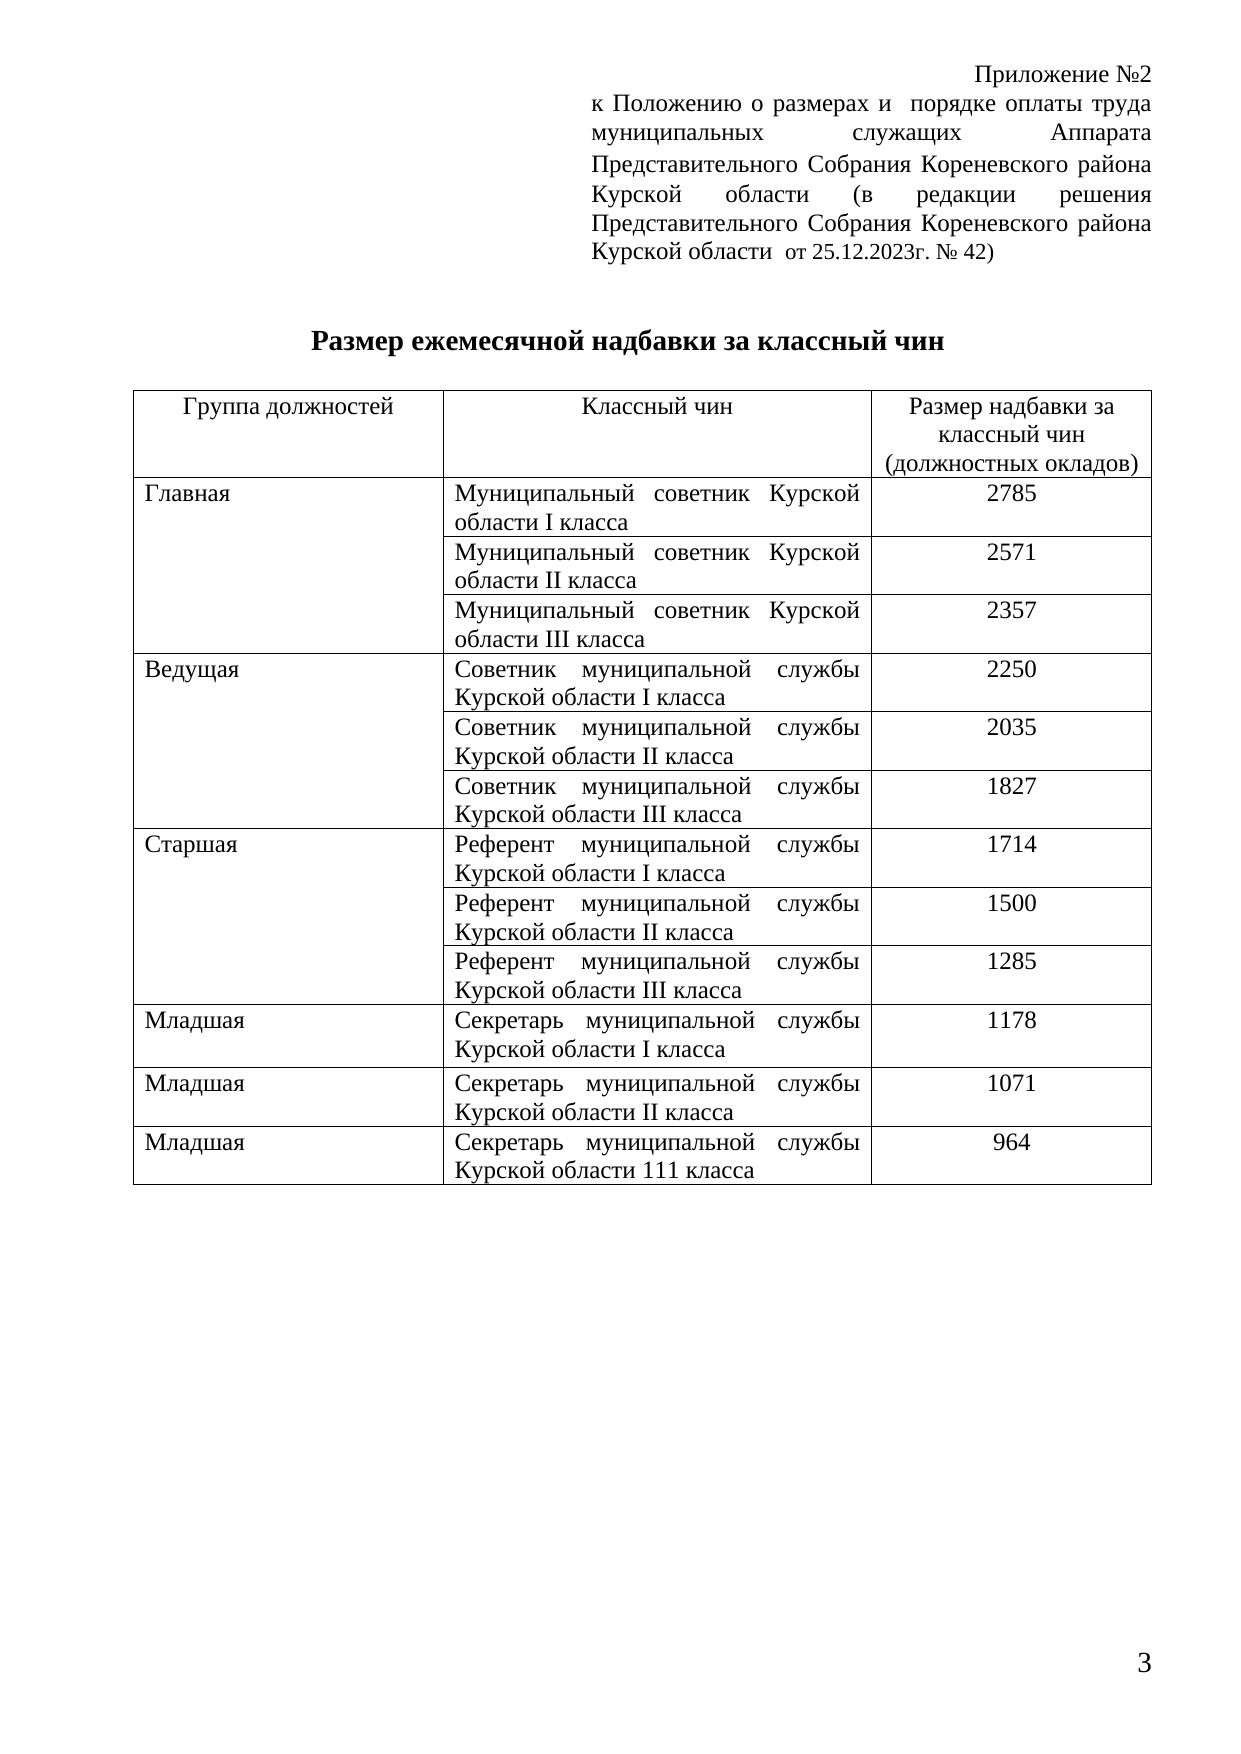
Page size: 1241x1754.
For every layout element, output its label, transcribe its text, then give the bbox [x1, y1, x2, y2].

table_cell 1827 [872, 771, 1151, 828]
table_cell Муниципальный советник Курской области II класса [444, 537, 871, 594]
table_cell 1285 [872, 946, 1151, 1004]
table_cell Старшая [134, 829, 443, 1004]
table_cell 2571 [872, 537, 1151, 594]
table_cell Секретарь муниципальной службы Курской области II класса [444, 1068, 871, 1126]
table_cell 2250 [872, 654, 1151, 711]
text к Положению о размерах и порядке оплаты труда муниципальных служащих Аппарата Представительного Собрания Кореневского района Курской области (в редакции решения Представительного Собрания Кореневского района Курской области от 25.12.2023г. № 42) [591, 88, 1152, 265]
table_cell Муниципальный советник Курской области I класса [444, 478, 871, 536]
text Размер ежемесячной надбавки за классный чин [103, 323, 1152, 356]
table_cell Ведущая [134, 654, 443, 828]
table_cell Референт муниципальной службы Курской области I класса [444, 829, 871, 887]
table_cell Секретарь муниципальной службы Курской области 111 класса [444, 1127, 871, 1184]
table_cell Муниципальный советник Курской области III класса [444, 595, 871, 653]
table_cell Референт муниципальной службы Курской области II класса [444, 888, 871, 945]
table_cell Младшая [134, 1127, 443, 1184]
table_cell 1071 [872, 1068, 1151, 1126]
table_cell Советник муниципальной службы Курской области III класса [444, 771, 871, 828]
table_cell Советник муниципальной службы Курской области II класса [444, 712, 871, 770]
table_cell 1500 [872, 888, 1151, 945]
table_header Размер надбавки за классный чин (должностных окладов) [872, 391, 1151, 477]
table_header Группа должностей [134, 391, 443, 477]
table_cell 1178 [872, 1005, 1151, 1067]
table_cell Главная [134, 478, 443, 653]
table_cell 2035 [872, 712, 1151, 770]
table_cell 2785 [872, 478, 1151, 536]
table_cell 2357 [872, 595, 1151, 653]
table_cell Советник муниципальной службы Курской области I класса [444, 654, 871, 711]
table_cell Секретарь муниципальной службы Курской области I класса [444, 1005, 871, 1067]
text Приложение №2 [576, 59, 1152, 88]
table_cell Младшая [134, 1005, 443, 1067]
table_cell Референт муниципальной службы Курской области III класса [444, 946, 871, 1004]
table_cell Младшая [134, 1068, 443, 1126]
table_header Классный чин [444, 391, 871, 477]
table_cell 1714 [872, 829, 1151, 887]
table_cell 964 [872, 1127, 1151, 1184]
